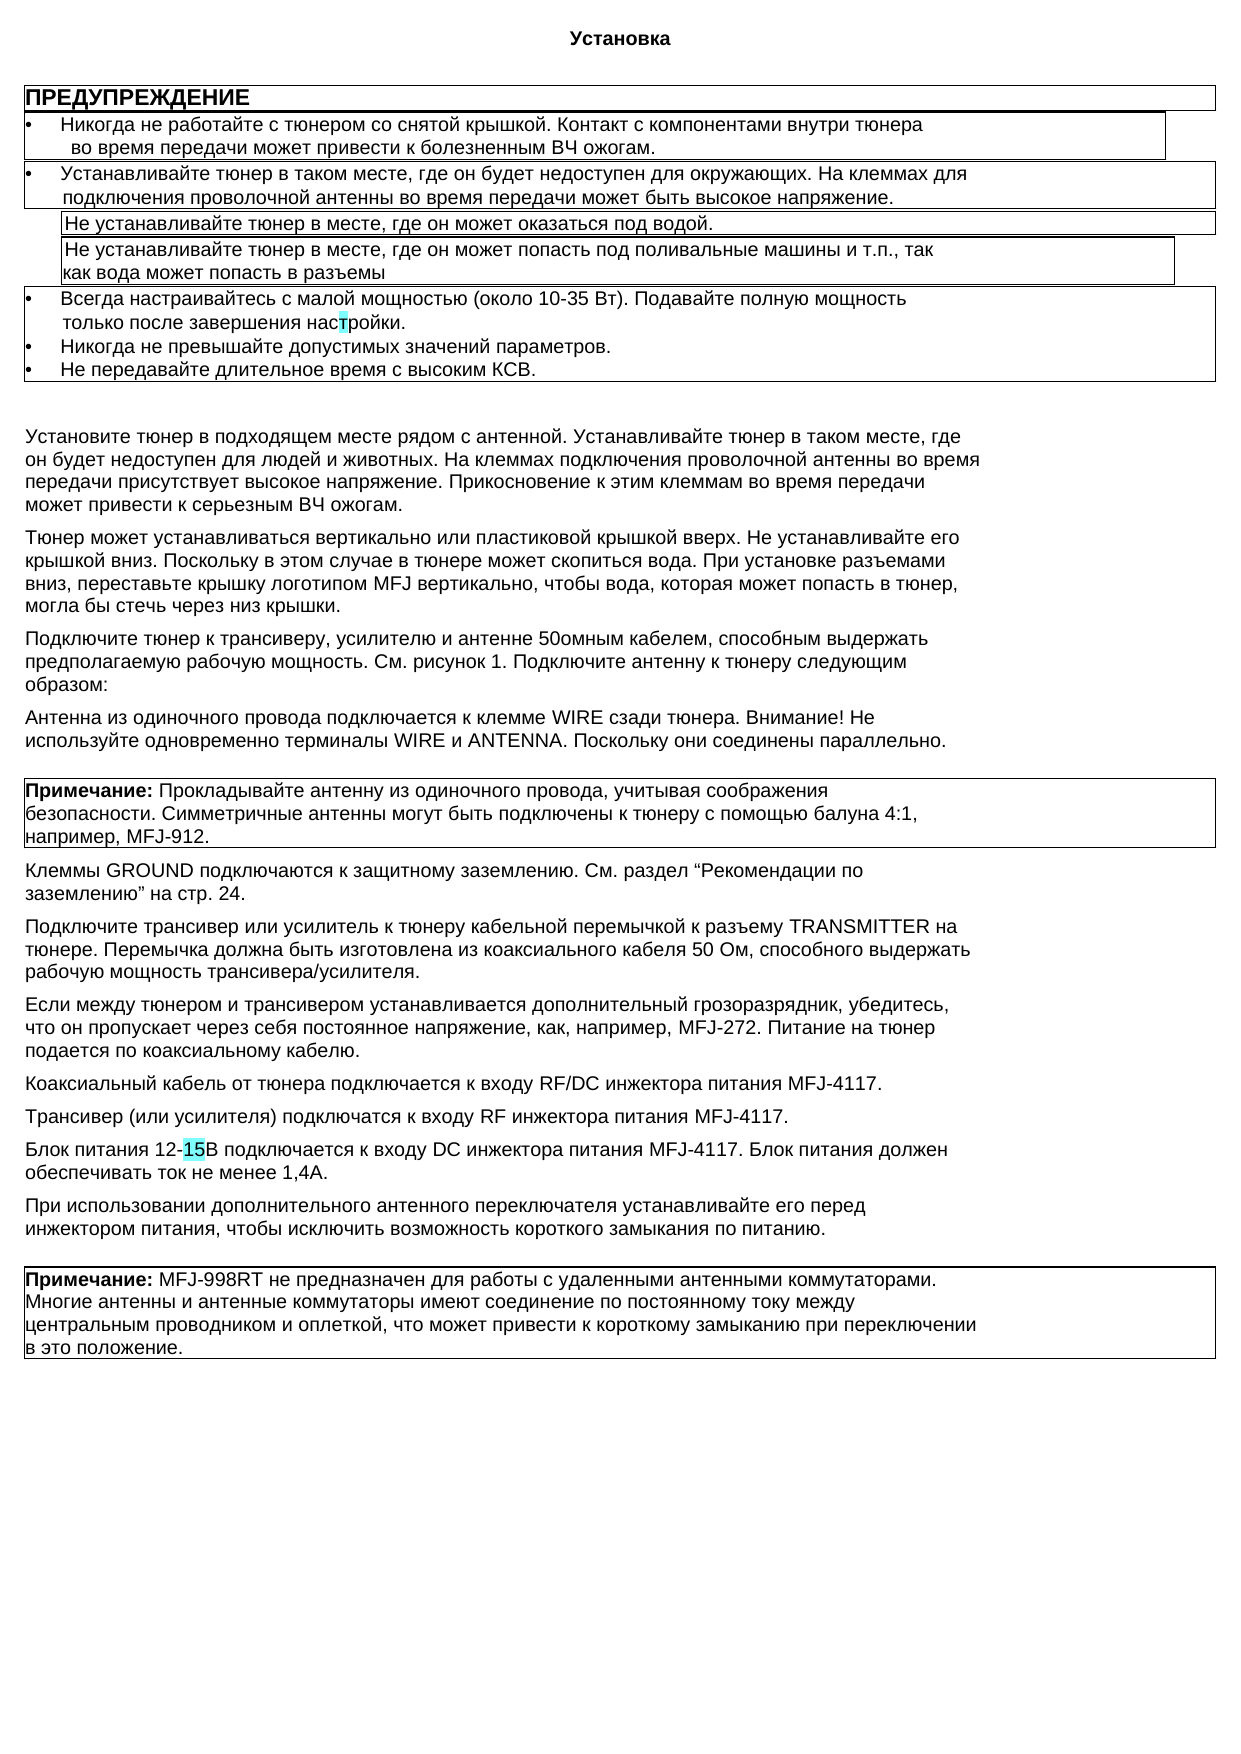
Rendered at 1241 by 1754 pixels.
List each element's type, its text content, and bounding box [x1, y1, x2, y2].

text ПРЕДУПРЕЖДЕНИЕ [25, 86, 1215, 110]
list Не передавайте длительное время с высоким КСВ. [25, 357, 1215, 381]
text Если между тюнером и трансивером устанавливается дополнительный грозоразрядник, убедитесь, что он пропускает через себя постоянное напряжение, как, например, MFJ-272. Питание на тюнер подается по коаксиальному кабелю. [25, 993, 1215, 1061]
list Устанавливайте тюнер в таком месте, где он будет недоступен для окружающих. На клеммах для подключения проволочной антенны во время передачи может быть высокое напряжение. [25, 162, 1215, 208]
list Всегда настраивайтесь с малой мощностью (около 10-35 Вт). Подавайте полную мощность только после завершения настройки. [25, 287, 1215, 333]
text Коаксиальный кабель от тюнера подключается к входу RF/DC инжектора питания MFJ-4117. [25, 1072, 1215, 1094]
text Блок питания 12-15В подключается к входу DC инжектора питания MFJ-4117. Блок питания должен обеспечивать ток не менее 1,4А. [25, 1138, 1215, 1183]
text Не устанавливайте тюнер в месте, где он может попасть под поливальные машины и т.п., так как вода может попасть в разъемы [62, 238, 1174, 284]
text Антенна из одиночного провода подключается к клемме WIRE сзади тюнера. Внимание! Не используйте одновременно терминалы WIRE и ANTENNA. Поскольку они соединены параллельно. [25, 706, 1215, 751]
text При использовании дополнительного антенного переключателя устанавливайте его перед инжектором питания, чтобы исключить возможность короткого замыкания по питанию. [25, 1194, 1215, 1239]
text Трансивер (или усилителя) подключатся к входу RF инжектора питания MFJ-4117. [25, 1105, 1215, 1128]
list Никогда не превышайте допустимых значений параметров. [25, 333, 1215, 357]
list Никогда не работайте с тюнером со снятой крышкой. Контакт с компонентами внутри тюнера во время передачи может привести к болезненным ВЧ ожогам. [25, 113, 1165, 159]
text Примечание: Прокладывайте антенну из одиночного провода, учитывая соображения безопасности. Симметричные антенны могут быть подключены к тюнеру с помощью балуна 4:1, например, MFJ-912. [25, 779, 1215, 847]
text Установите тюнер в подходящем месте рядом с антенной. Устанавливайте тюнер в таком месте, где он будет недоступен для людей и животных. На клеммах подключения проволочной антенны во время передачи присутствует высокое напряжение. Прикосновение к этим клеммам во время передачи может привести к серьезным ВЧ ожогам. [25, 425, 1215, 516]
text Подключите трансивер или усилитель к тюнеру кабельной перемычкой к разъему TRANSMITTER на тюнере. Перемычка должна быть изготовлена из коаксиального кабеля 50 Ом, способного выдержать рабочую мощность трансивера/усилителя. [25, 915, 1215, 983]
text Подключите тюнер к трансиверу, усилителю и антенне 50омным кабелем, способным выдержать предполагаемую рабочую мощность. См. рисунок 1. Подключите антенну к тюнеру следующим образом: [25, 627, 1215, 695]
text Установка [25, 27, 1215, 50]
text Не устанавливайте тюнер в месте, где он может оказаться под водой. [62, 212, 1215, 234]
text Примечание: MFJ-998RT не предназначен для работы с удаленными антенными коммутаторами. Многие антенны и антенные коммутаторы имеют соединение по постоянному току между центральным проводником и оплеткой, что может привести к короткому замыканию при переключении в это положение. [25, 1268, 1215, 1358]
text Тюнер может устанавливаться вертикально или пластиковой крышкой вверх. Не устанавливайте его крышкой вниз. Поскольку в этом случае в тюнере может скопиться вода. При установке разъемами вниз, переставьте крышку логотипом MFJ вертикально, чтобы вода, которая может попасть в тюнер, могла бы стечь через низ крышки. [25, 526, 1215, 617]
text Клеммы GROUND подключаются к защитному заземлению. См. раздел “Рекомендации по заземлению” на стр. 24. [25, 859, 1215, 904]
